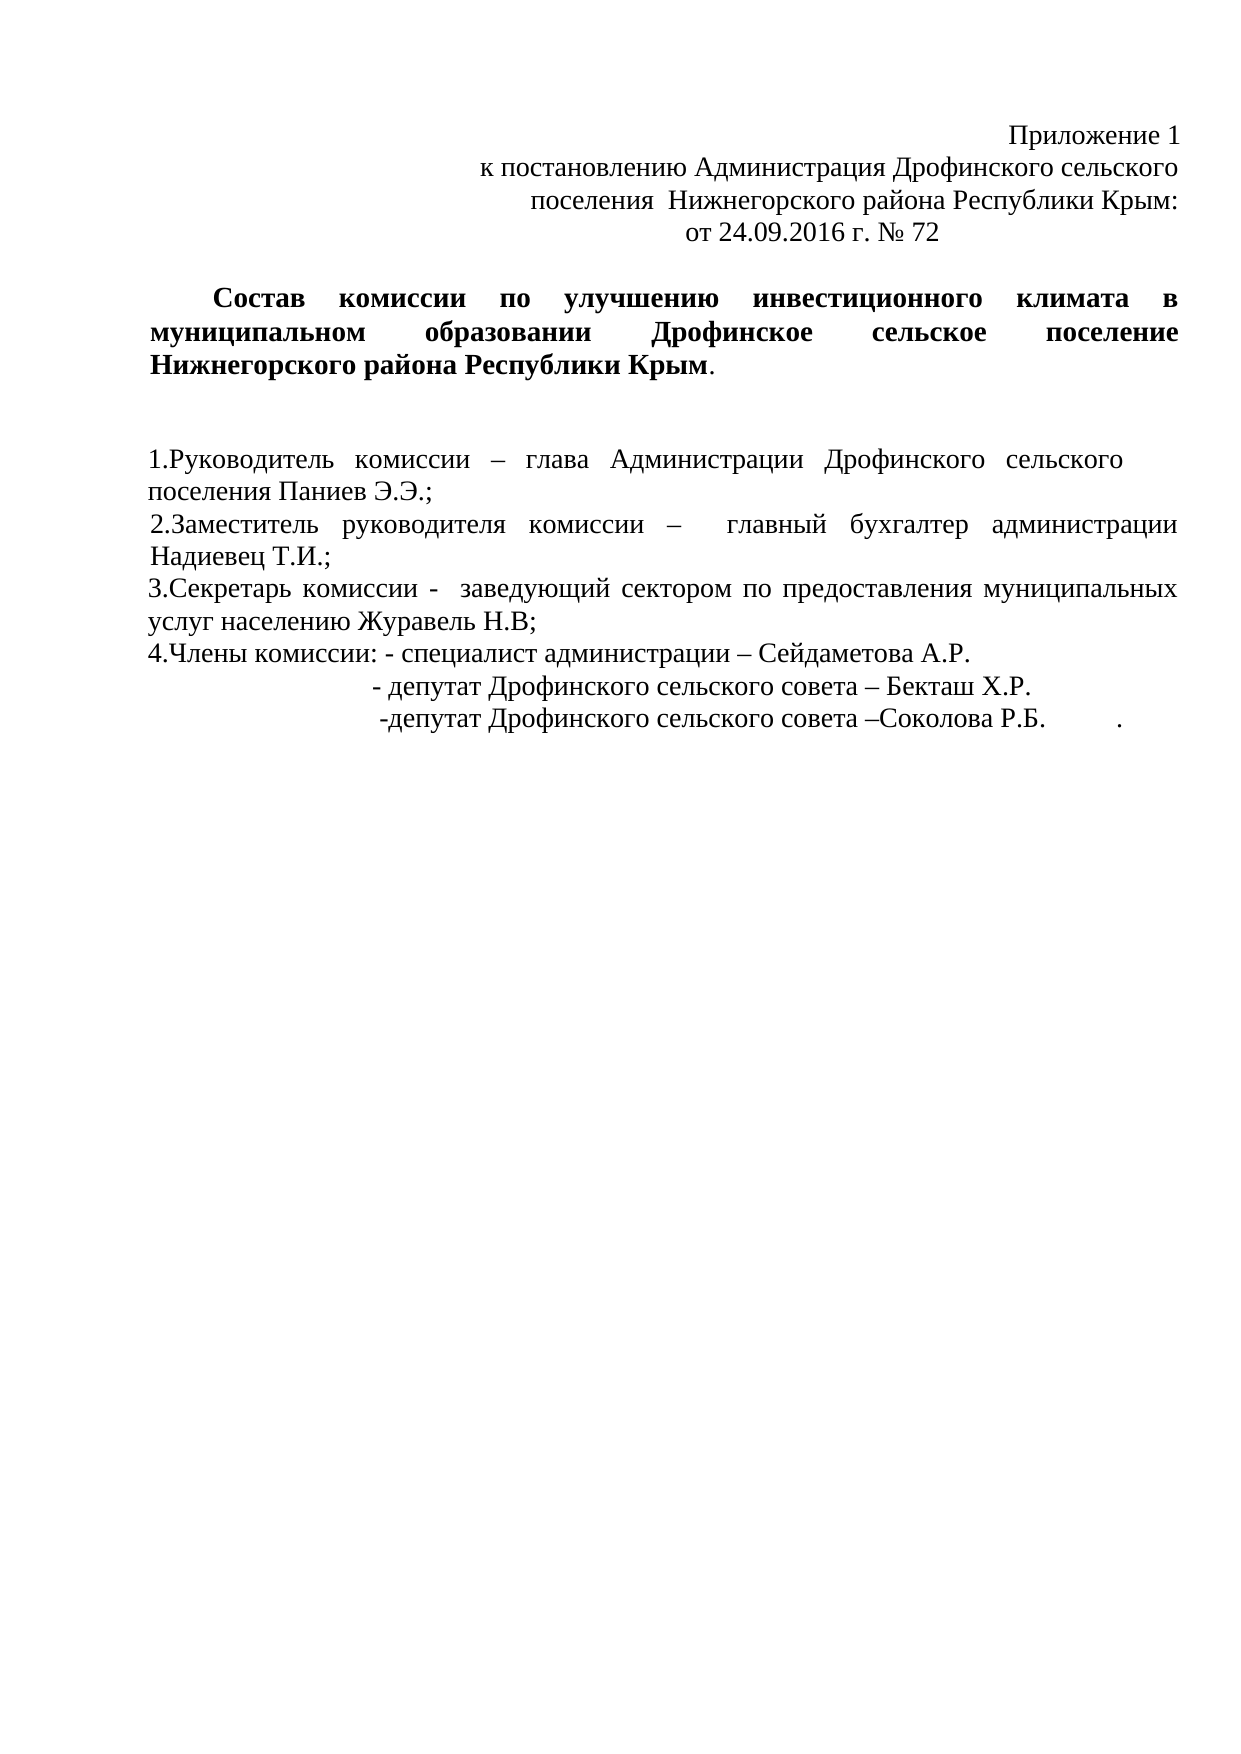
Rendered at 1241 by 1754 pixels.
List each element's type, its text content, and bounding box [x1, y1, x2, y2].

text 2.Заместитель руководителя комиссии – главный бухгалтер администрации Надиевец Т.И.; [150, 507, 1179, 571]
text от 24.09.2016 г. № 72 [685, 215, 1154, 248]
text 4.Члены комиссии: - специалист администрации – Сейдаметова А.Р. [148, 636, 1181, 669]
text 3.Секретарь комиссии - заведующий сектором по предоставления муниципальных услуг населению Журавель Н.В; [148, 571, 1179, 636]
text - депутат Дрофинского сельского совета – Бекташ Х.Р. [148, 669, 1181, 701]
text к постановлению Администрация Дрофинского сельского [150, 151, 1179, 183]
text Приложение 1 [685, 118, 1181, 151]
text Состав комиссии по улучшению инвестиционного климата в муниципальном образовании Дрофинское сельское поселение Нижнегорского района Республики Крым. [150, 280, 1179, 381]
text -депутат Дрофинского сельского совета –Соколова Р.Б. . [148, 701, 1181, 733]
text поселения Нижнегорского района Республики Крым: [150, 183, 1179, 215]
text 1.Руководитель комиссии – глава Администрации Дрофинского сельского поселения Паниев Э.Э.; [148, 442, 1125, 507]
